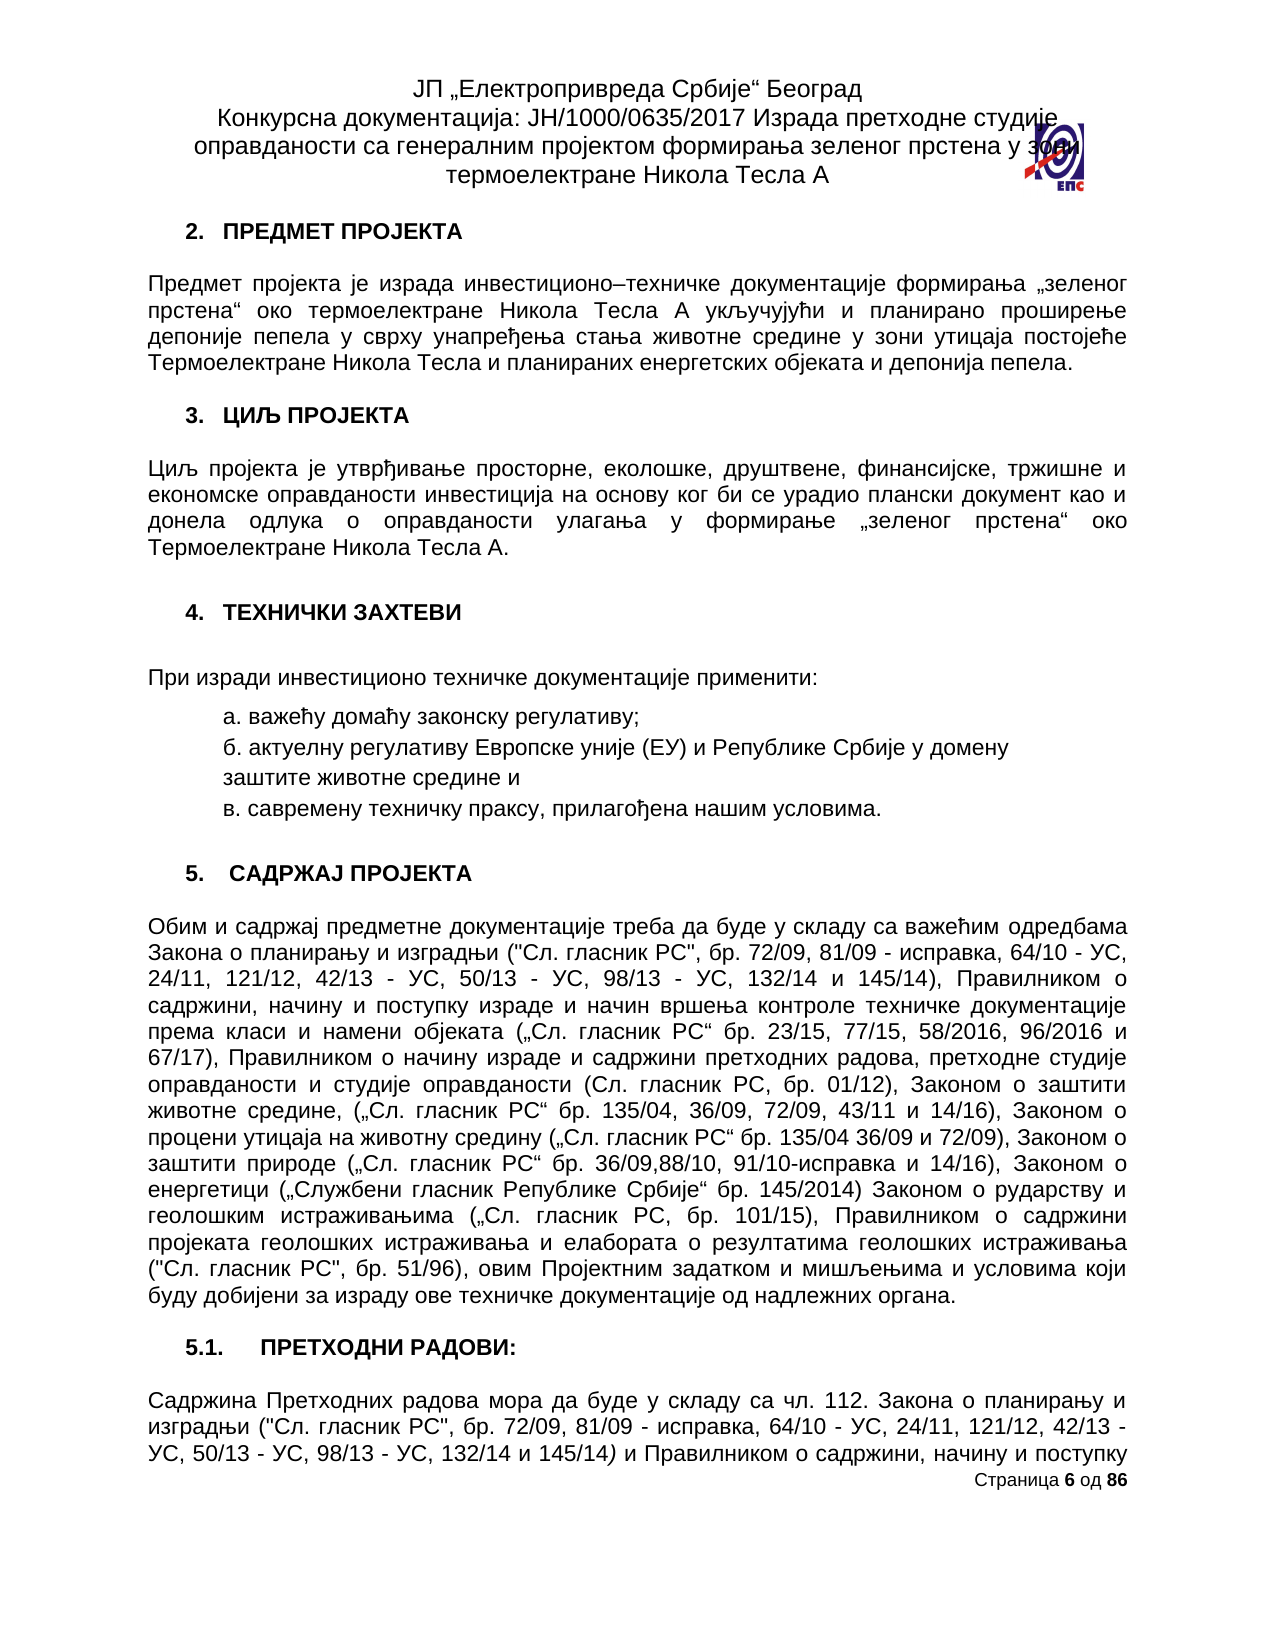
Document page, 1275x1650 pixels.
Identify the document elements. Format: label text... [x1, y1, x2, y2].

list ПРЕТХОДНИ РАДОВИ: [185, 1334, 1127, 1361]
text Обим и садржај предметне документације треба да буде у складу са важећим одредбама Закона о планирању и изградњи ("Сл. гласник РС", бр. 72/09, 81/09 - исправка, 64/10 - УС, 24/11, 121/12, 42/13 - УС, 50/13 - УС, 98/13 - УС, 132/14 и 145/14), Правилником о садржини, начину и поступку израде и начин вршења контроле техничке документације према класи и намени објеката („Сл. гласник РС“ бр. 23/15, 77/15, 58/2016, 96/2016 и 67/17), Правилником о начину израде и садржини претходних радова, претходне студије оправданости и студије оправданости (Сл. гласник РС, бр. 01/12), Законом o заштити животне средине, („Сл. гласник РС“ бр. 135/04, 36/09, 72/09, 43/11 и 14/16), Законом о процени утицаја на животну средину („Сл. гласник РС“ бр. 135/04 36/09 и 72/09), Законом о заштити природе („Сл. гласник РС“ бр. 36/09,88/10, 91/10-исправка и 14/16), Законом о енергетици („Службени гласник Републике Србије“ бр. 145/2014) Законом о рударству и геолошким истраживањима („Сл. гласник РС, бр. 101/15), Правилником о садржини пројеката геолошких истраживања и елабората о резултатима геолошких истраживања ("Сл. гласник РС", бр. 51/96), овим Пројектним задатком и мишљењима и условима који буду добијени за израду ове техничке документације од надлежних органа. [148, 913, 1127, 1308]
text заштите животне средине и [148, 764, 1127, 791]
text в. савремену техничку праксу, прилагођена нашим условима. [148, 795, 1127, 821]
text а. важећу домаћу законску регулативу; [148, 703, 1127, 729]
list ПРЕДМЕТ ПРОЈЕКТА [185, 218, 1127, 244]
text Циљ пројекта је утврђивање просторне, еколошке, друштвене, финансијске, тржишне и економске оправданости инвестиција на основу ког би се урадио плански документ као и донела одлука о оправданости улагања у формирање „зеленог прстена“ око Термоелектране Никола Тесла А. [148, 455, 1127, 560]
text При изради инвестиционо техничке документације применити: [148, 664, 1127, 691]
list ТЕХНИЧКИ ЗАХТЕВИ [185, 599, 1127, 625]
list САДРЖАЈ ПРОЈЕКТА [185, 860, 1127, 886]
text б. актуелну регулaтиву Европске уније (ЕУ) и Републике Србије у домену [148, 734, 1127, 760]
list ЦИЉ ПРОЈЕКТА [185, 402, 1127, 428]
text Предмет пројекта је израда инвестиционо–техничке документације формирања „зеленог прстена“ око термоелектране Никола Тесла А укључујући и планирано проширење депоније пепела у сврху унапређења стања животне средине у зони утицаја постојеће Термоелектране Никола Тесла и планираних енергетских објеката и депонија пепела. [148, 270, 1127, 376]
picture [1017, 119, 1092, 198]
